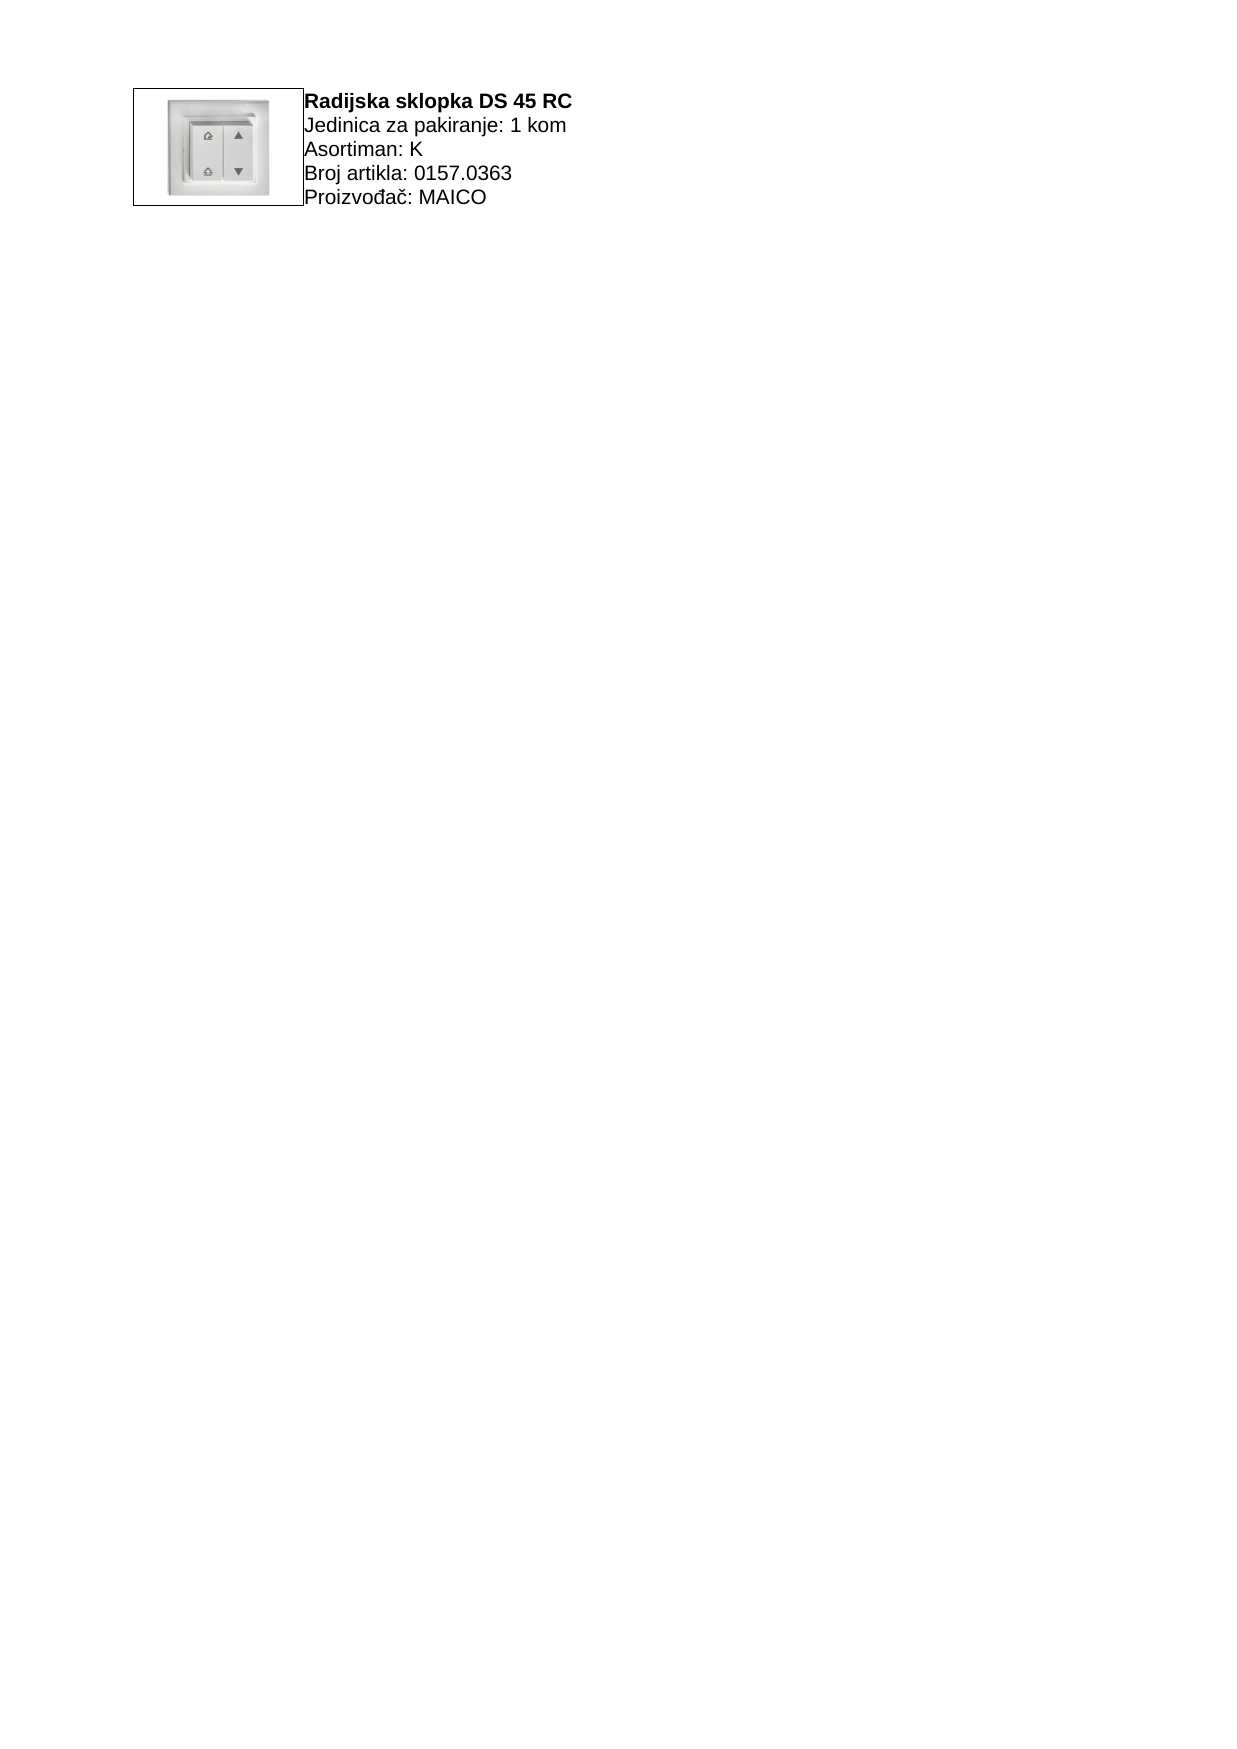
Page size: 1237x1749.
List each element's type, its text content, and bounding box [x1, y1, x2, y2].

picture [134, 89, 303, 205]
text Radijska sklopka DS 45 RCJedinica za pakiranje: 1 komAsortiman: K Broj artikla: 0157.0363Proizvođač: MAICO [133, 89, 1148, 208]
